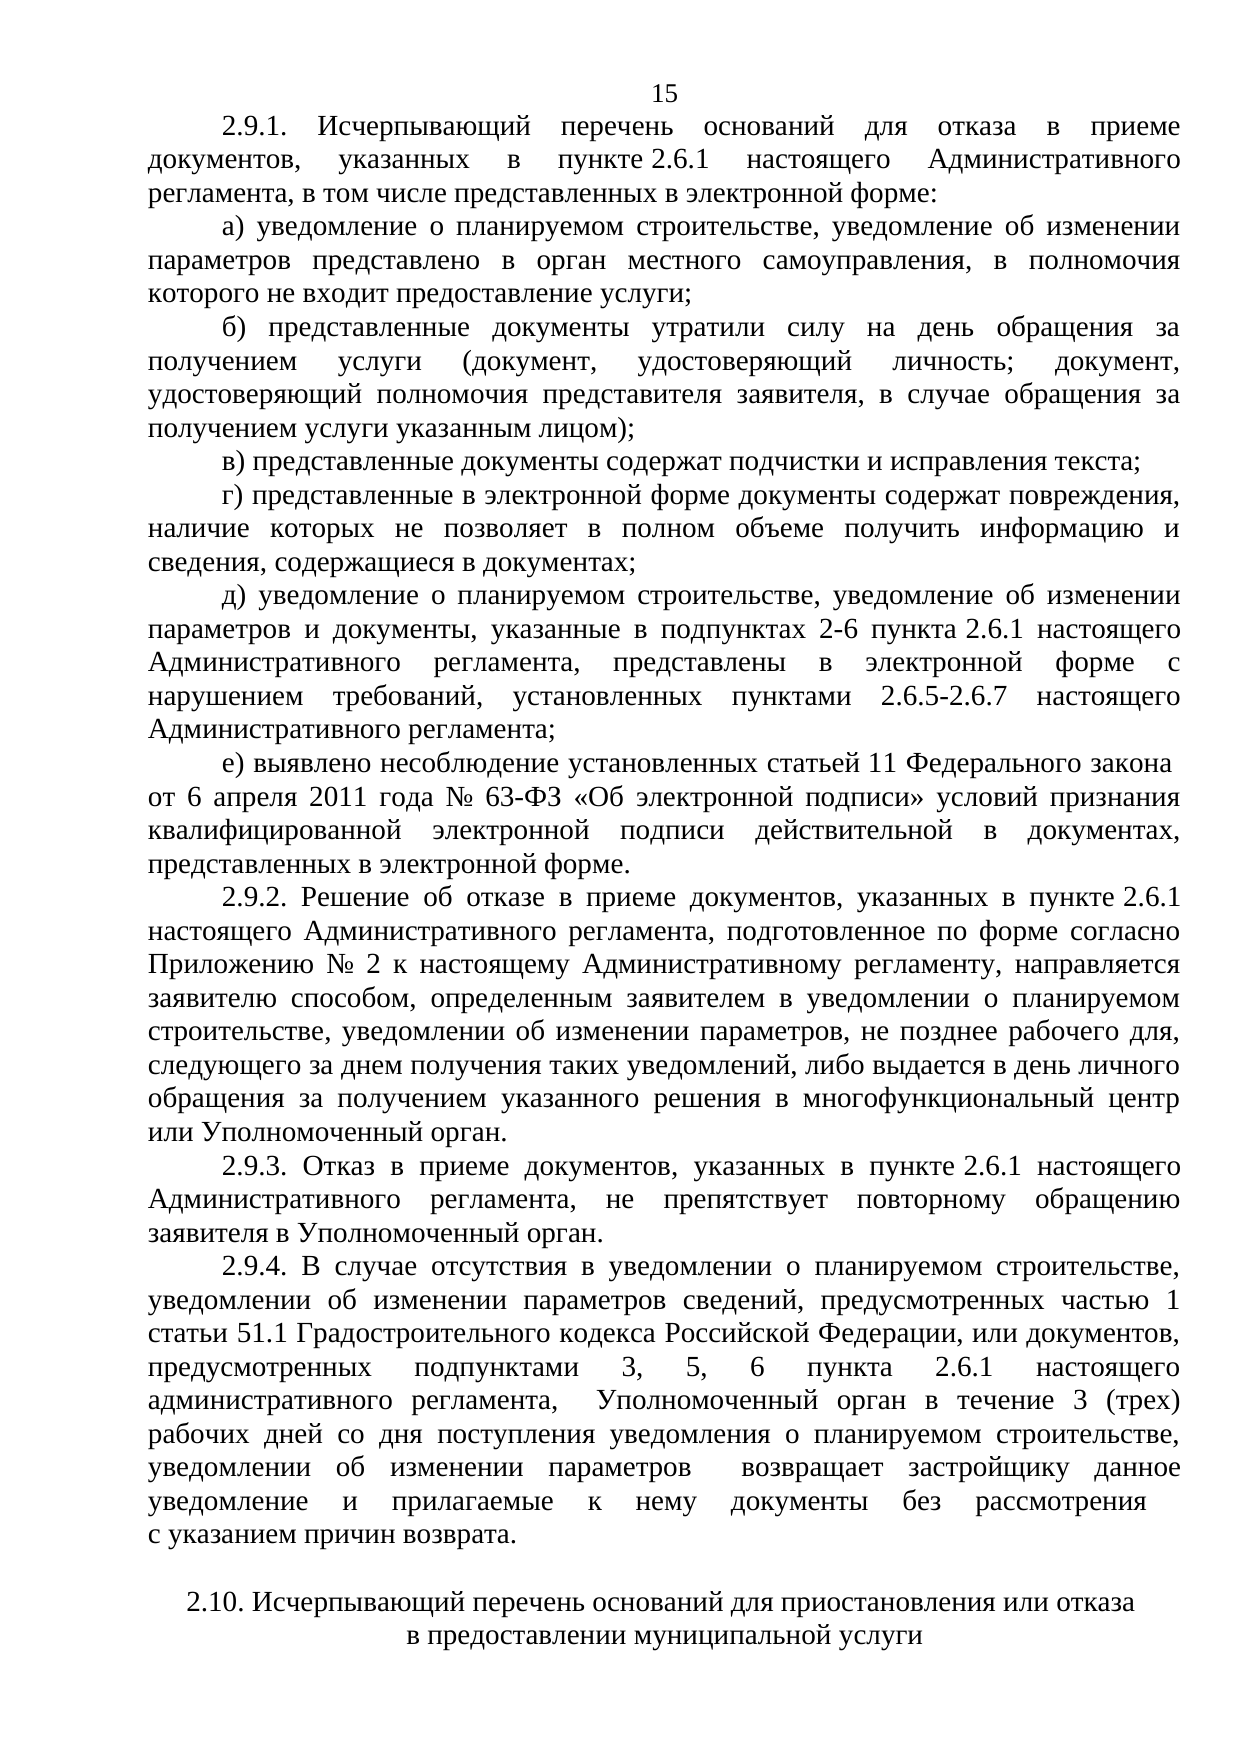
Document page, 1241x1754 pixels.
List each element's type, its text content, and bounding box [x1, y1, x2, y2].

text 2.9.3. Отказ в приеме документов, указанных в пункте 2.6.1 настоящего Административного регламента, не препятствует повторному обращению заявителя в Уполномоченный орган. [148, 1148, 1181, 1248]
text г) представленные в электронной форме документы содержат повреждения, наличие которых не позволяет в полном объеме получить информацию и сведения, содержащиеся в документах; [148, 477, 1181, 577]
text а) уведомление о планируемом строительстве, уведомление об изменении параметров представлено в орган местного самоуправления, в полномочия которого не входит предоставление услуги; [148, 208, 1181, 309]
text е) выявлено несоблюдение установленных статьей 11 Федерального закона от 6 апреля 2011 года № 63-ФЗ «Об электронной подписи» условий признания квалифицированной электронной подписи действительной в документах, представленных в электронной форме. [148, 745, 1181, 879]
text б) представленные документы утратили силу на день обращения за получением услуги (документ, удостоверяющий личность; документ, удостоверяющий полномочия представителя заявителя, в случае обращения за получением услуги указанным лицом); [148, 309, 1181, 443]
text 2.10. Исчерпывающий перечень оснований для приостановления или отказа в предоставлении муниципальной услуги [148, 1584, 1181, 1651]
text 2.9.2. Решение об отказе в приеме документов, указанных в пункте 2.6.1 настоящего Административного регламента, подготовленное по форме согласно Приложению № 2 к настоящему Административному регламенту, направляется заявителю способом, определенным заявителем в уведомлении о планируемом строительстве, уведомлении об изменении параметров, не позднее рабочего для, следующего за днем получения таких уведомлений, либо выдается в день личного обращения за получением указанного решения в многофункциональный центр или Уполномоченный орган. [148, 879, 1181, 1148]
text в) представленные документы содержат подчистки и исправления текста; [148, 443, 1181, 477]
text 2.9.4. В случае отсутствия в уведомлении о планируемом строительстве, уведомлении об изменении параметров сведений, предусмотренных частью 1 статьи 51.1 Градостроительного кодекса Российской Федерации, или документов, предусмотренных подпунктами 3, 5, 6 пункта 2.6.1 настоящего административного регламента, Уполномоченный орган в течение 3 (трех) рабочих дней со дня поступления уведомления о планируемом строительстве, уведомлении об изменении параметров возвращает застройщику данное уведомление и прилагаемые к нему документы без рассмотрения с указанием причин возврата. [148, 1248, 1181, 1550]
text 2.9.1. Исчерпывающий перечень оснований для отказа в приеме документов, указанных в пункте 2.6.1 настоящего Административного регламента, в том числе представленных в электронной форме: [148, 108, 1181, 208]
text д) уведомление о планируемом строительстве, уведомление об изменении параметров и документы, указанные в подпунктах 2-6 пункта 2.6.1 настоящего Административного регламента, представлены в электронной форме с нарушением требований, установленных пунктами 2.6.5-2.6.7 настоящего Административного регламента; [148, 577, 1181, 745]
